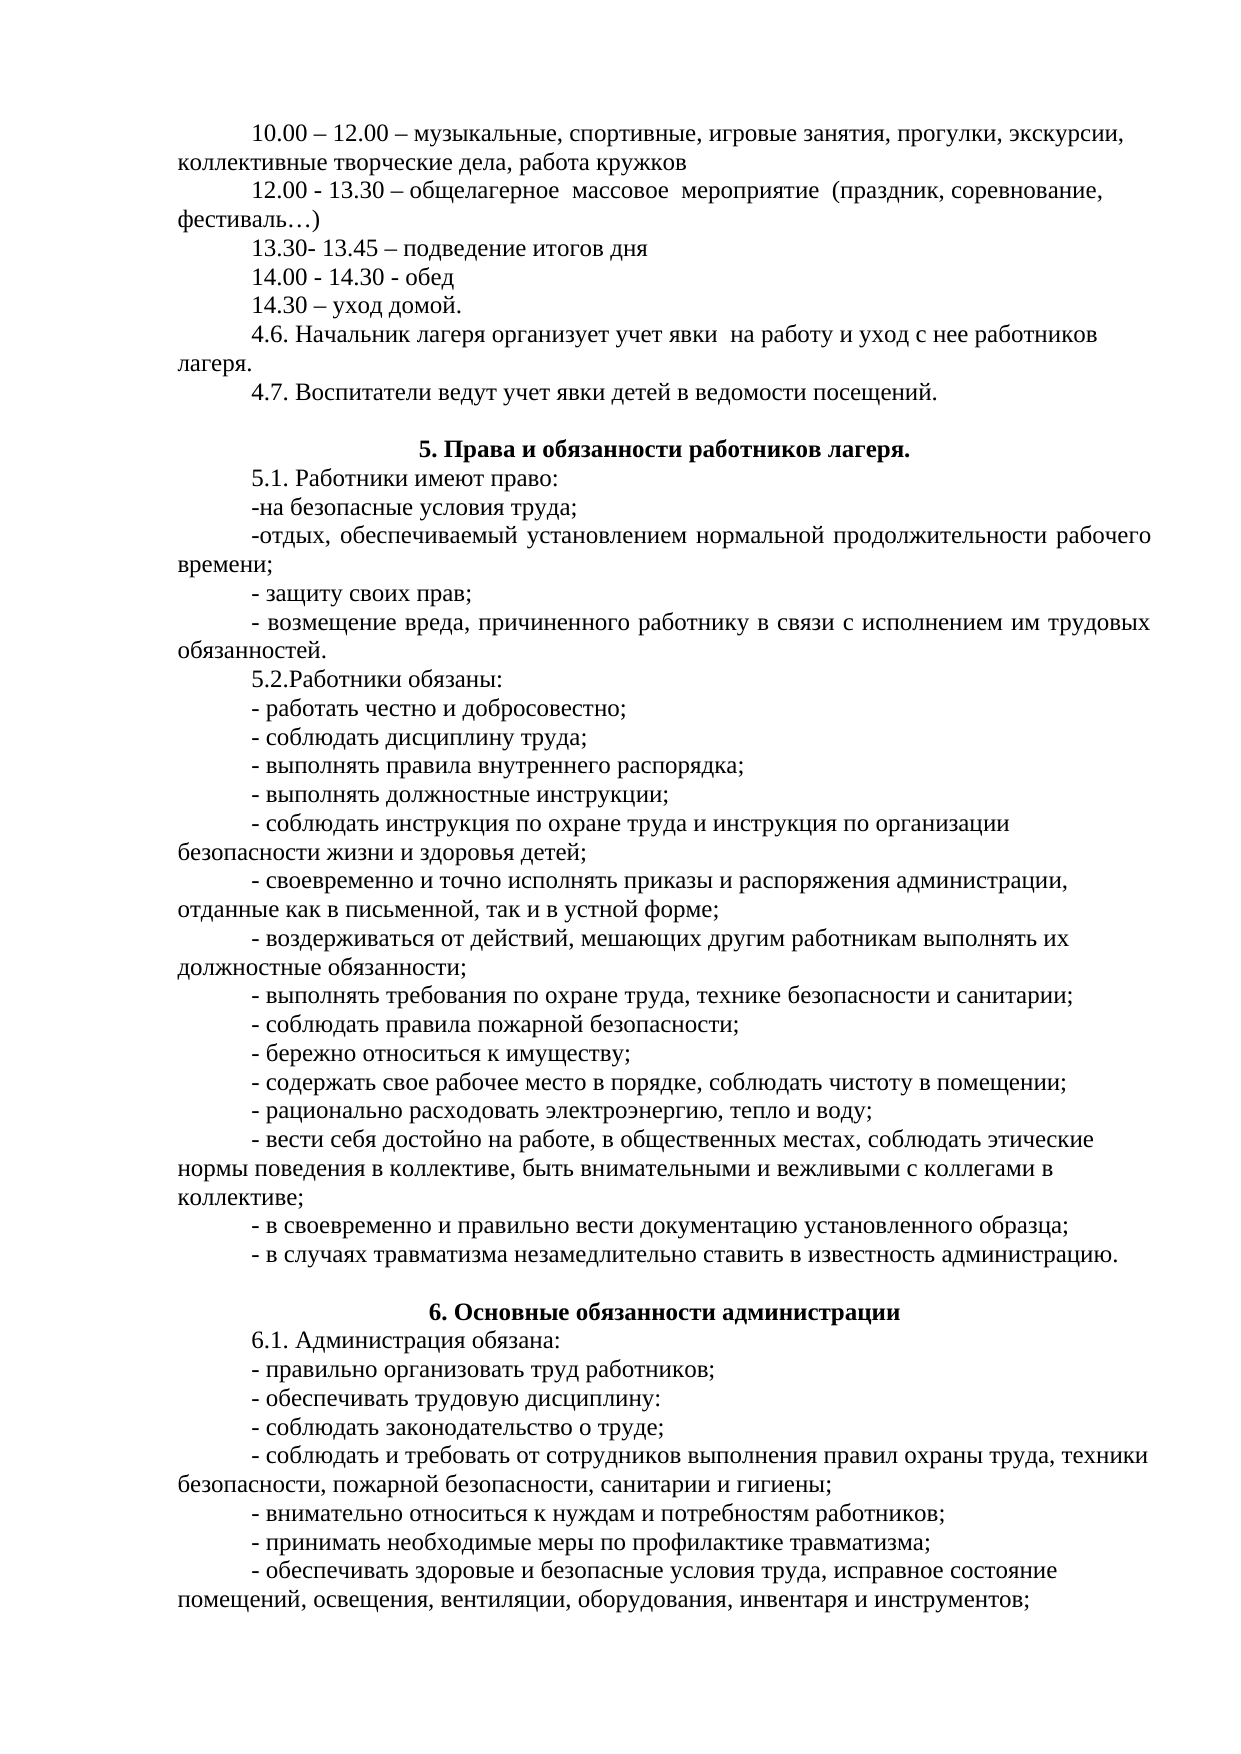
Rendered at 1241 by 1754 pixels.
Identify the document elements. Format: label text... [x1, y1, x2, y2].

text - принимать необходимые меры по профилактике травматизма; [177, 1527, 1152, 1556]
text - бережно относиться к имуществу; [177, 1038, 1152, 1067]
text - выполнять должностные инструкции; [177, 779, 1152, 808]
text - в своевременно и правильно вести документацию установленного образца; [177, 1211, 1152, 1239]
text - внимательно относиться к нуждам и потребностям работников; [177, 1498, 1152, 1527]
text 5.2.Работники обязаны: [177, 664, 1152, 693]
text 12.00 - 13.30 – общелагерное массовое мероприятие (праздник, соревнование, фестиваль…) [177, 176, 1152, 233]
text 4.6. Начальник лагеря организует учет явки на работу и уход с нее работников лагеря. [177, 319, 1152, 377]
text - соблюдать законодательство о труде; [177, 1412, 1152, 1441]
text - обеспечивать здоровые и безопасные условия труда, исправное состояние помещений, освещения, вентиляции, оборудования, инвентаря и инструментов; [177, 1556, 1152, 1613]
text 5.1. Работники имеют право: [177, 463, 1152, 492]
text 14.00 - 14.30 - обед [177, 262, 1152, 291]
text -на безопасные условия труда; [177, 492, 1152, 521]
text 4.7. Воспитатели ведут учет явки детей в ведомости посещений. [177, 377, 1152, 406]
text - соблюдать и требовать от сотрудников выполнения правил охраны труда, техники безопасности, пожарной безопасности, санитарии и гигиены; [177, 1441, 1152, 1498]
text 13.30- 13.45 – подведение итогов дня [177, 233, 1152, 262]
text - содержать свое рабочее место в порядке, соблюдать чистоту в помещении; [177, 1067, 1152, 1096]
text - рационально расходовать электроэнергию, тепло и воду; [177, 1096, 1152, 1124]
text - соблюдать инструкция по охране труда и инструкция по организации безопасности жизни и здоровья детей; [177, 808, 1152, 866]
text - воздерживаться от действий, мешающих другим работникам выполнять их должностные обязанности; [177, 923, 1152, 981]
text - в случаях травматизма незамедлительно ставить в известность администрацию. [177, 1239, 1152, 1268]
text 5. Права и обязанности работников лагеря. [177, 434, 1152, 463]
text - обеспечивать трудовую дисциплину: [177, 1383, 1152, 1412]
text - защиту своих прав; [177, 578, 1152, 607]
text 14.30 – уход домой. [177, 291, 1152, 319]
text 6.1. Администрация обязана: - правильно организовать труд работников; [251, 1326, 1152, 1383]
text - соблюдать правила пожарной безопасности; [177, 1009, 1152, 1038]
text - возмещение вреда, причиненного работнику в связи с исполнением им трудовых обязанностей. [177, 607, 1152, 664]
text - выполнять правила внутреннего распорядка; [177, 751, 1152, 779]
text 10.00 – 12.00 – музыкальные, спортивные, игровые занятия, прогулки, экскурсии, коллективные творческие дела, работа кружков [177, 118, 1152, 176]
text -отдых, обеспечиваемый установлением нормальной продолжительности рабочего времени; [177, 521, 1152, 578]
text - вести себя достойно на работе, в общественных местах, соблюдать этические нормы поведения в коллективе, быть внимательными и вежливыми с коллегами в коллективе; [177, 1124, 1152, 1211]
text - работать честно и добросовестно; [177, 693, 1152, 722]
text - выполнять требования по охране труда, технике безопасности и санитарии; [177, 981, 1152, 1009]
text - своевременно и точно исполнять приказы и распоряжения администрации, отданные как в письменной, так и в устной форме; [177, 866, 1152, 923]
text - соблюдать дисциплину труда; [177, 722, 1152, 751]
text 6. Основные обязанности администрации [177, 1297, 1152, 1326]
